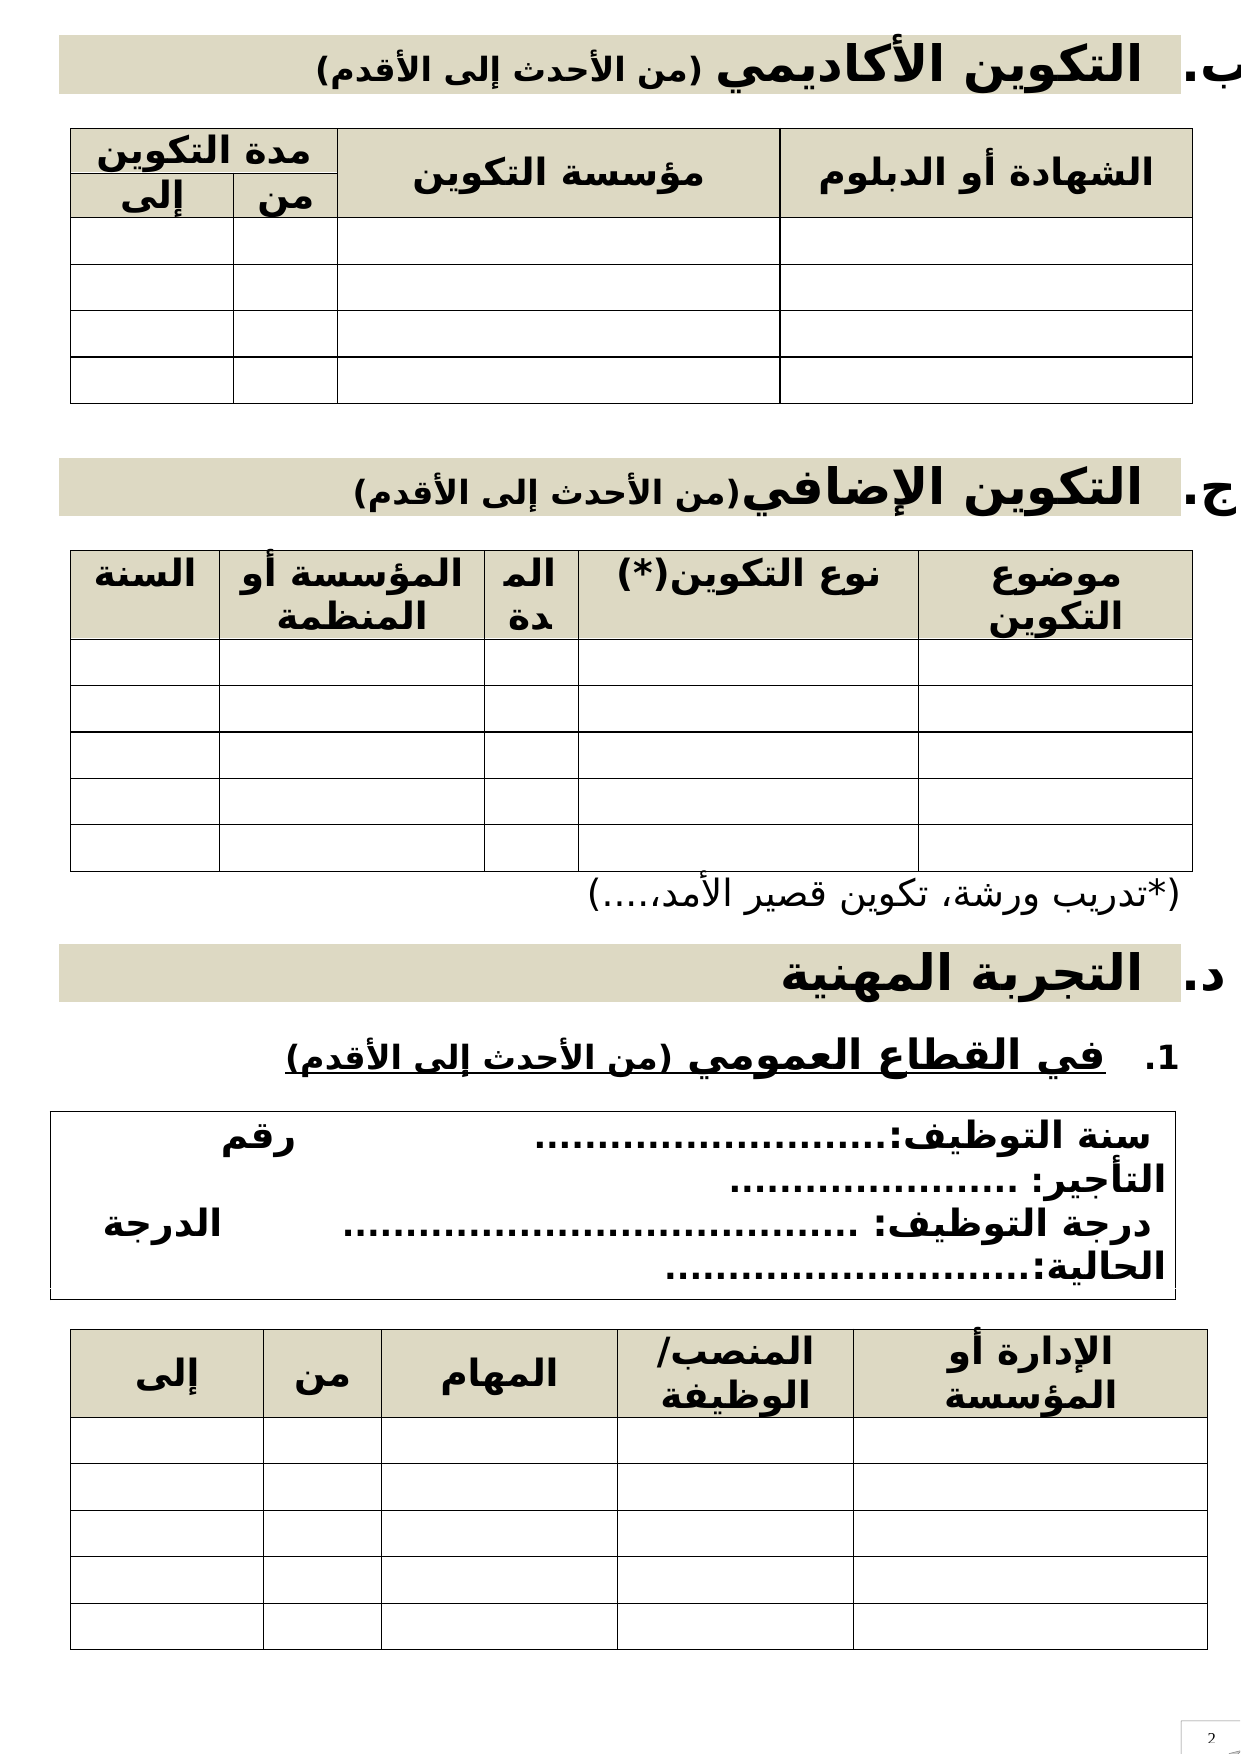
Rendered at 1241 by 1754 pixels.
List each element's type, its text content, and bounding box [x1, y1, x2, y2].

table_cell [71, 265, 233, 310]
table_cell [71, 686, 219, 731]
table_cell [579, 825, 918, 871]
table_header الإدارة أو المؤسسة [854, 1330, 1207, 1417]
text درجة التوظيف: ......................................... الدرجة الحالية:............................. [51, 1198, 1175, 1288]
table_cell [264, 1604, 381, 1649]
table_cell [854, 1604, 1207, 1649]
table_cell [485, 686, 578, 731]
subtitle التجربة المهنية [59, 944, 1181, 1002]
table_header إلى [71, 1330, 263, 1417]
table_cell إلى [71, 174, 233, 217]
table_cell [264, 1557, 381, 1603]
table_cell [382, 1418, 617, 1463]
table_cell [71, 1418, 263, 1463]
subtitle التكوين الأكاديمي (من الأحدث إلى الأقدم) [59, 35, 1181, 94]
table_cell [71, 218, 233, 263]
table_cell [382, 1604, 617, 1649]
table_cell [220, 640, 484, 685]
table_cell [71, 825, 219, 871]
table_cell [854, 1557, 1207, 1603]
table_cell [382, 1511, 617, 1556]
table_cell [71, 1604, 263, 1649]
table_header السنة [71, 551, 219, 638]
table_cell [485, 825, 578, 871]
table_cell [338, 265, 779, 310]
table_cell [781, 265, 1192, 310]
table_cell [234, 218, 337, 263]
table_cell [919, 779, 1192, 824]
table_cell [234, 265, 337, 310]
table_cell [618, 1511, 853, 1556]
table_header مدة التكوين [71, 129, 337, 172]
table_cell [220, 825, 484, 871]
table_cell [71, 640, 219, 685]
table_cell [71, 733, 219, 778]
table_cell من [234, 174, 337, 217]
list في القطاع العمومي (من الأحدث إلى الأقدم) [59, 1031, 1144, 1079]
table_cell [781, 311, 1192, 356]
table_cell [618, 1604, 853, 1649]
subtitle (*تدريب ورشة، تكوين قصير الأمد،....) [59, 872, 1181, 916]
table_cell [220, 733, 484, 778]
table_cell [618, 1418, 853, 1463]
table_header موضوع التكوين [919, 551, 1192, 638]
table_cell [71, 358, 233, 403]
table_cell [854, 1418, 1207, 1463]
table_header المنصب/الوظيفة [618, 1330, 853, 1417]
table_cell [382, 1557, 617, 1603]
table_cell [485, 733, 578, 778]
table_cell [264, 1511, 381, 1556]
table_header من [264, 1330, 381, 1417]
table_header المدة [485, 551, 578, 638]
table_cell [854, 1511, 1207, 1556]
table_cell [579, 686, 918, 731]
table_cell [71, 311, 233, 356]
table_cell [485, 779, 578, 824]
table_cell [919, 733, 1192, 778]
table_cell [382, 1464, 617, 1510]
table_cell [618, 1557, 853, 1603]
table_cell [781, 358, 1192, 403]
table_cell [71, 779, 219, 824]
table_header نوع التكوين(*) [579, 551, 918, 638]
table_cell [264, 1418, 381, 1463]
table_cell [264, 1464, 381, 1510]
table_cell [919, 686, 1192, 731]
table_cell [854, 1464, 1207, 1510]
table_cell [220, 686, 484, 731]
table_header المؤسسة أو المنظمة [220, 551, 484, 638]
table_cell [781, 218, 1192, 263]
table_cell [338, 311, 779, 356]
table_cell [220, 779, 484, 824]
text سنة التوظيف:............................ رقم التأجير: ....................... [51, 1112, 1175, 1198]
table_cell [579, 733, 918, 778]
table_cell [338, 358, 779, 403]
table_header الشهادة أو الدبلوم [781, 129, 1192, 217]
table_cell [234, 358, 337, 403]
table_cell [579, 640, 918, 685]
table_header مؤسسة التكوين [338, 129, 779, 217]
table_header المهام [382, 1330, 617, 1417]
subtitle التكوين الإضافي(من الأحدث إلى الأقدم) [59, 458, 1181, 516]
table_cell [919, 640, 1192, 685]
table_cell [618, 1464, 853, 1510]
table_cell [71, 1464, 263, 1510]
table_cell [919, 825, 1192, 871]
table_cell [338, 218, 779, 263]
table_cell [234, 311, 337, 356]
table_cell [71, 1511, 263, 1556]
table_cell [485, 640, 578, 685]
table_cell [579, 779, 918, 824]
table_cell [71, 1557, 263, 1603]
